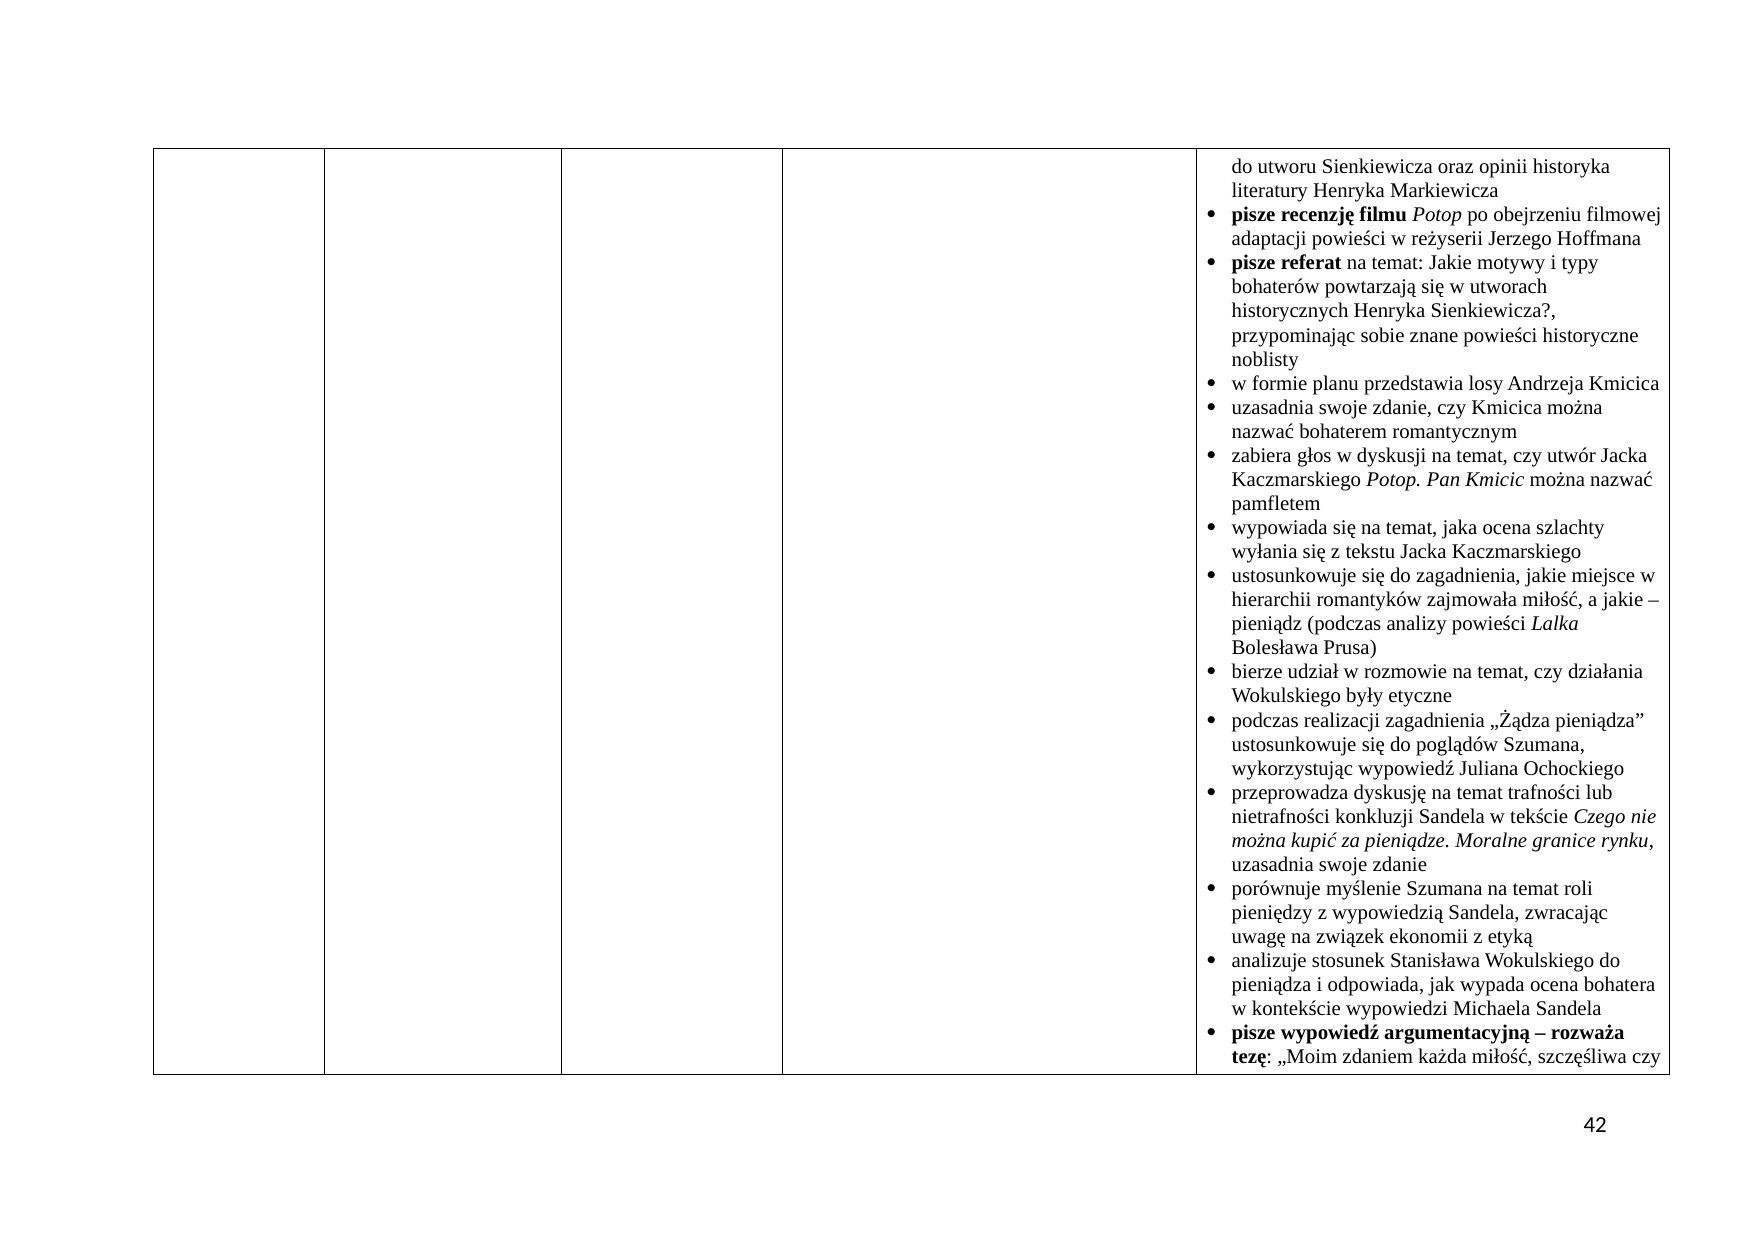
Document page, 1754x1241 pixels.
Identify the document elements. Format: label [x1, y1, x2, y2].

table_cell [1197, 149, 1669, 1074]
table_cell [562, 149, 782, 1074]
table_cell [783, 149, 1196, 1074]
